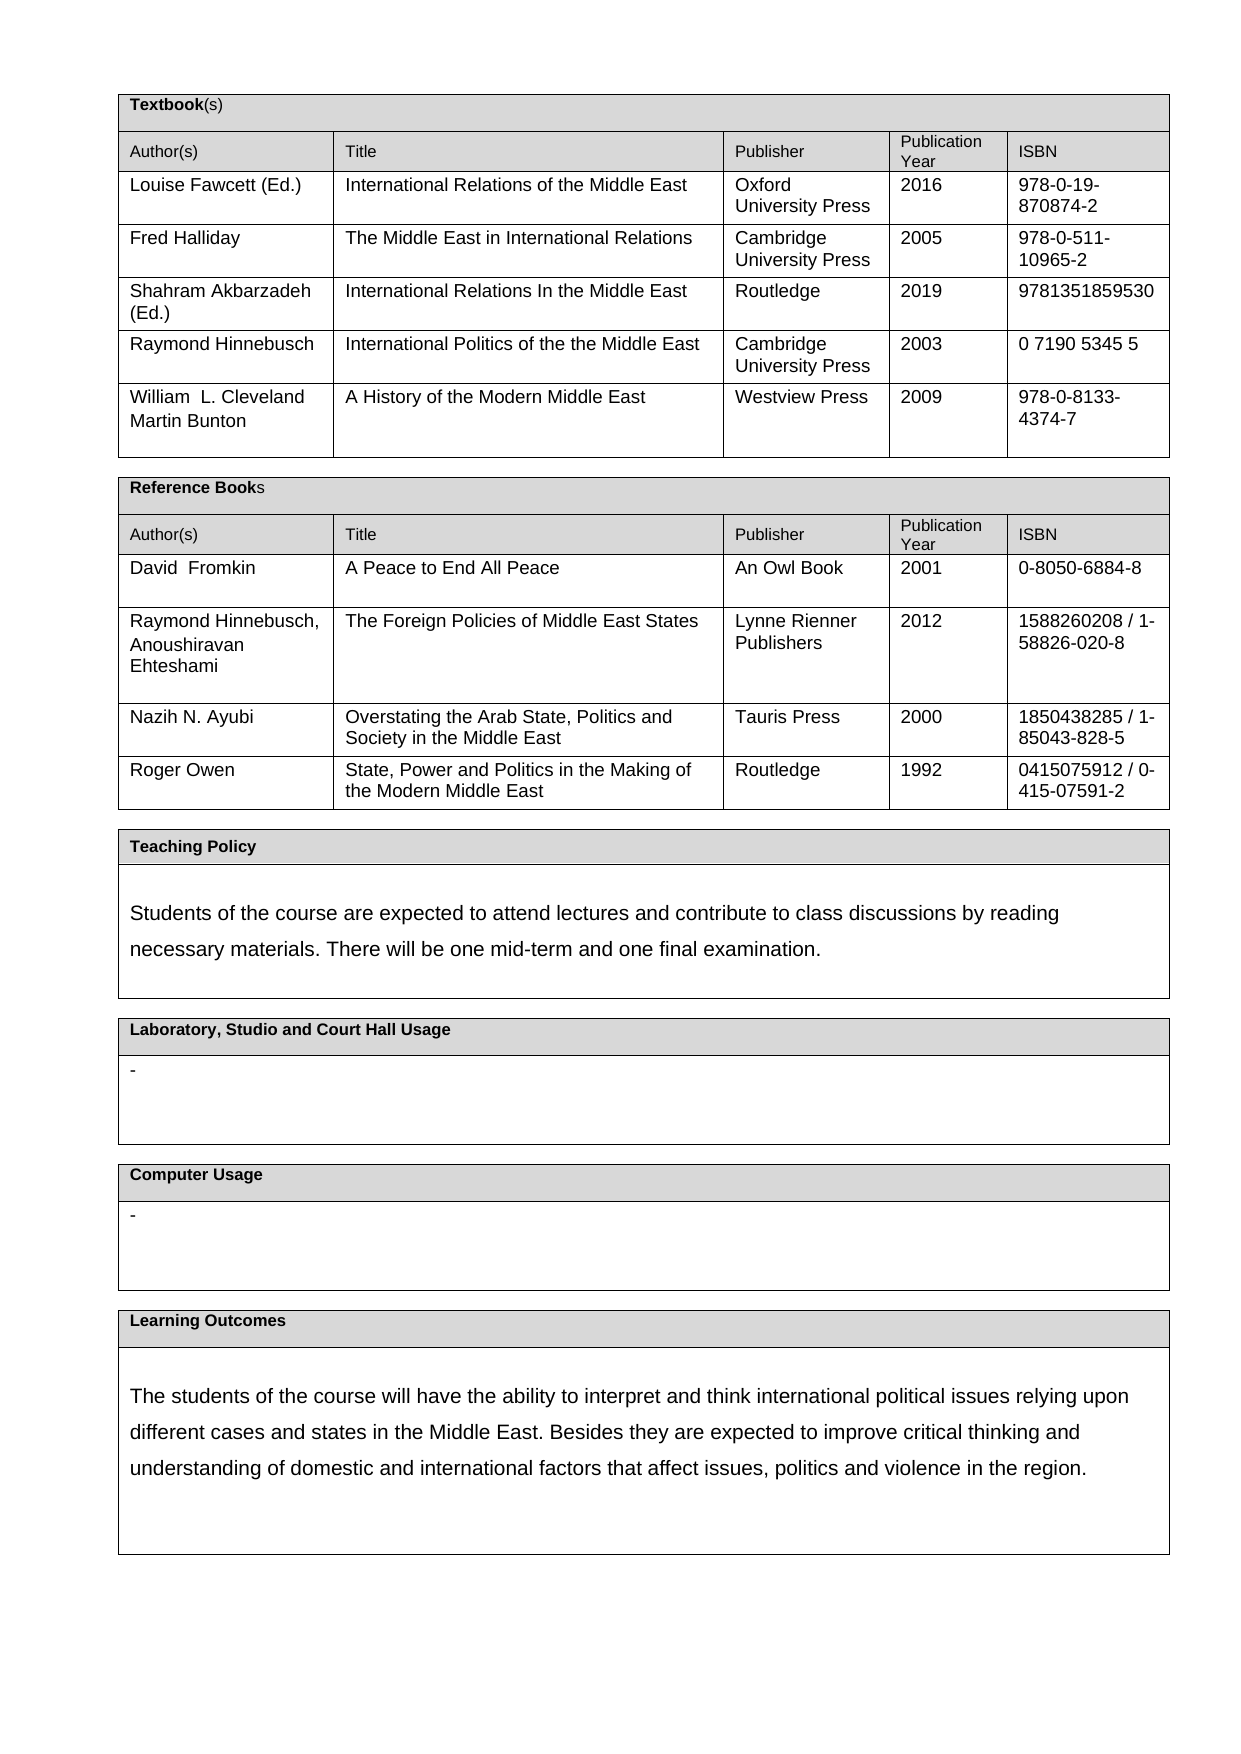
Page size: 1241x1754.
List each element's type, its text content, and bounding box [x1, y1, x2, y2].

table_cell Roger Owen [119, 757, 333, 809]
table_cell 2001 [890, 555, 1007, 607]
table_cell An Owl Book [724, 555, 889, 607]
table_cell A Peace to End All Peace [334, 555, 723, 607]
table_cell 2003 [890, 331, 1007, 383]
table_cell William L. Cleveland Martin Bunton [119, 384, 333, 457]
table_header Teaching Policy [119, 830, 1169, 863]
table_cell 978-0-8133-4374-7 [1008, 384, 1169, 457]
table_cell ISBN [1008, 515, 1169, 554]
table_cell Nazih N. Ayubi [119, 704, 333, 756]
table_cell Publication Year [890, 515, 1007, 554]
table_cell The Foreign Policies of Middle East States [334, 608, 723, 702]
table_cell 2016 [890, 172, 1007, 224]
table_cell Publisher [724, 515, 889, 554]
table_cell ISBN [1008, 132, 1169, 171]
table_cell The students of the course will have the ability to interpret and think international political issues relying upon different cases and states in the Middle East. Besides they are expected to improve critical thinking and understanding of domestic and international factors that affect issues, politics and violence in the region. [119, 1348, 1169, 1554]
table_cell - [119, 1056, 1169, 1144]
table_cell Lynne Rienner Publishers [724, 608, 889, 702]
table_cell 978-0-19-870874-2 [1008, 172, 1169, 224]
table_cell Students of the course are expected to attend lectures and contribute to class discussions by reading necessary materials. There will be one mid-term and one final examination. [119, 865, 1169, 998]
table_cell Title [334, 515, 723, 554]
table_header Reference Books [119, 478, 1169, 514]
table_cell 0-8050-6884-8 [1008, 555, 1169, 607]
table_header Computer Usage [119, 1165, 1169, 1201]
table_cell The Middle East in International Relations [334, 225, 723, 277]
table_cell A History of the Modern Middle East [334, 384, 723, 457]
table_cell Raymond Hinnebusch [119, 331, 333, 383]
table_cell 2009 [890, 384, 1007, 457]
table_cell 2019 [890, 278, 1007, 330]
table_cell Author(s) [119, 515, 333, 554]
table_cell Oxford University Press [724, 172, 889, 224]
table_cell 0 7190 5345 5 [1008, 331, 1169, 383]
table_cell International Relations In the Middle East [334, 278, 723, 330]
table_header Learning Outcomes [119, 1311, 1169, 1347]
table_cell 1850438285 / 1-85043-828-5 [1008, 704, 1169, 756]
table_cell Raymond Hinnebusch, Anoushiravan Ehteshami [119, 608, 333, 702]
table_cell State, Power and Politics in the Making of the Modern Middle East [334, 757, 723, 809]
table_cell Title [334, 132, 723, 171]
table_cell International Relations of the Middle East [334, 172, 723, 224]
table_cell 978-0-511-10965-2 [1008, 225, 1169, 277]
table_cell Author(s) [119, 132, 333, 171]
table_cell Overstating the Arab State, Politics and Society in the Middle East [334, 704, 723, 756]
table_cell 9781351859530 [1008, 278, 1169, 330]
table_cell Fred Halliday [119, 225, 333, 277]
table_cell Cambridge University Press [724, 225, 889, 277]
table_cell 0415075912 / 0-415-07591-2 [1008, 757, 1169, 809]
table_cell International Politics of the the Middle East [334, 331, 723, 383]
table_cell Shahram Akbarzadeh (Ed.) [119, 278, 333, 330]
table_header Laboratory, Studio and Court Hall Usage [119, 1019, 1169, 1055]
table_cell 1588260208 / 1-58826-020-8 [1008, 608, 1169, 702]
table_cell David Fromkin [119, 555, 333, 607]
table_cell Tauris Press [724, 704, 889, 756]
table_cell Publisher [724, 132, 889, 171]
table_cell 2012 [890, 608, 1007, 702]
table_cell Publication Year [890, 132, 1007, 171]
table_header Textbook(s) [119, 95, 1169, 131]
table_cell Louise Fawcett (Ed.) [119, 172, 333, 224]
table_cell Cambridge University Press [724, 331, 889, 383]
table_cell 1992 [890, 757, 1007, 809]
table_cell Routledge [724, 757, 889, 809]
table_cell 2005 [890, 225, 1007, 277]
table_cell - [119, 1202, 1169, 1290]
table_cell 2000 [890, 704, 1007, 756]
table_cell Routledge [724, 278, 889, 330]
table_cell Westview Press [724, 384, 889, 457]
